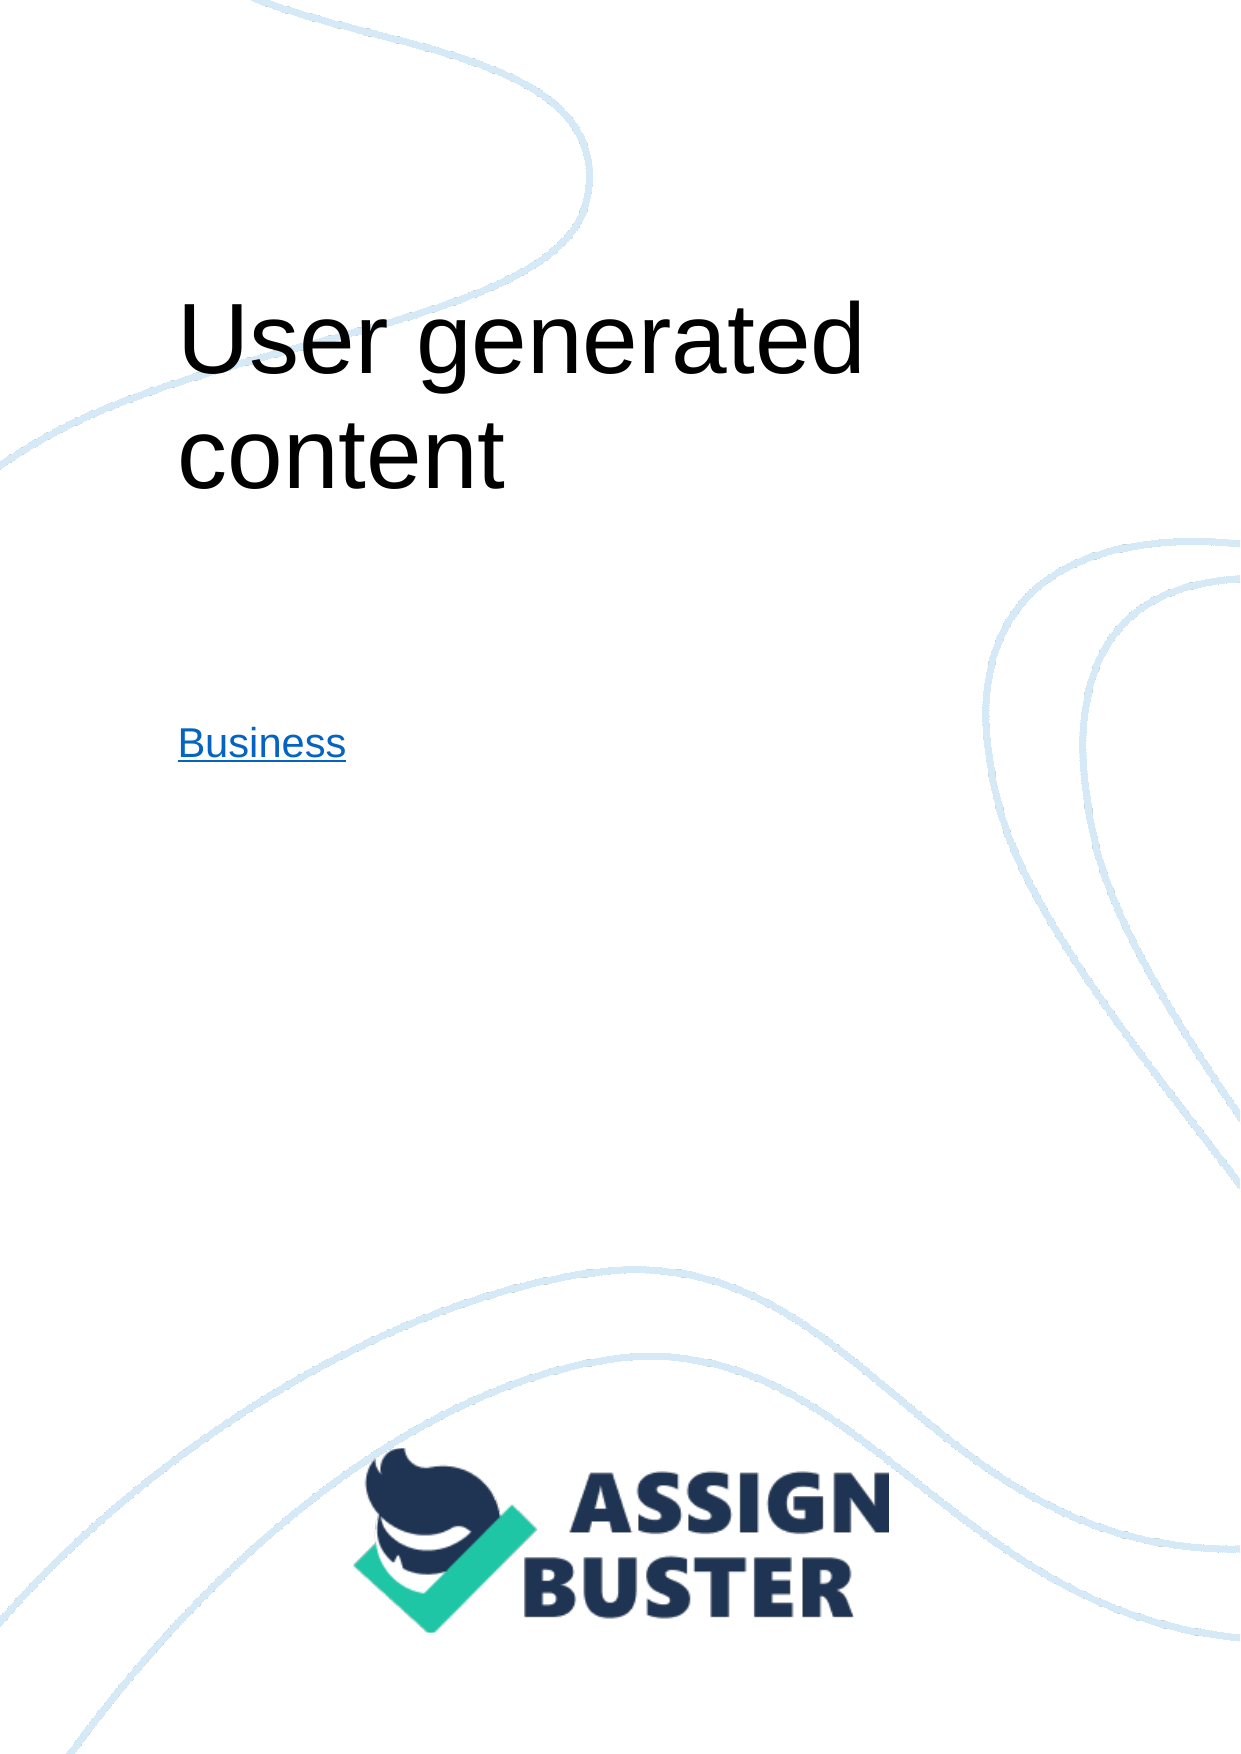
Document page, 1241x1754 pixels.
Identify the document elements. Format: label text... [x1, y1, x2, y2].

text Business [177, 719, 1152, 767]
picture [0, 0, 1241, 1754]
subtitle User generated content [177, 279, 1152, 509]
